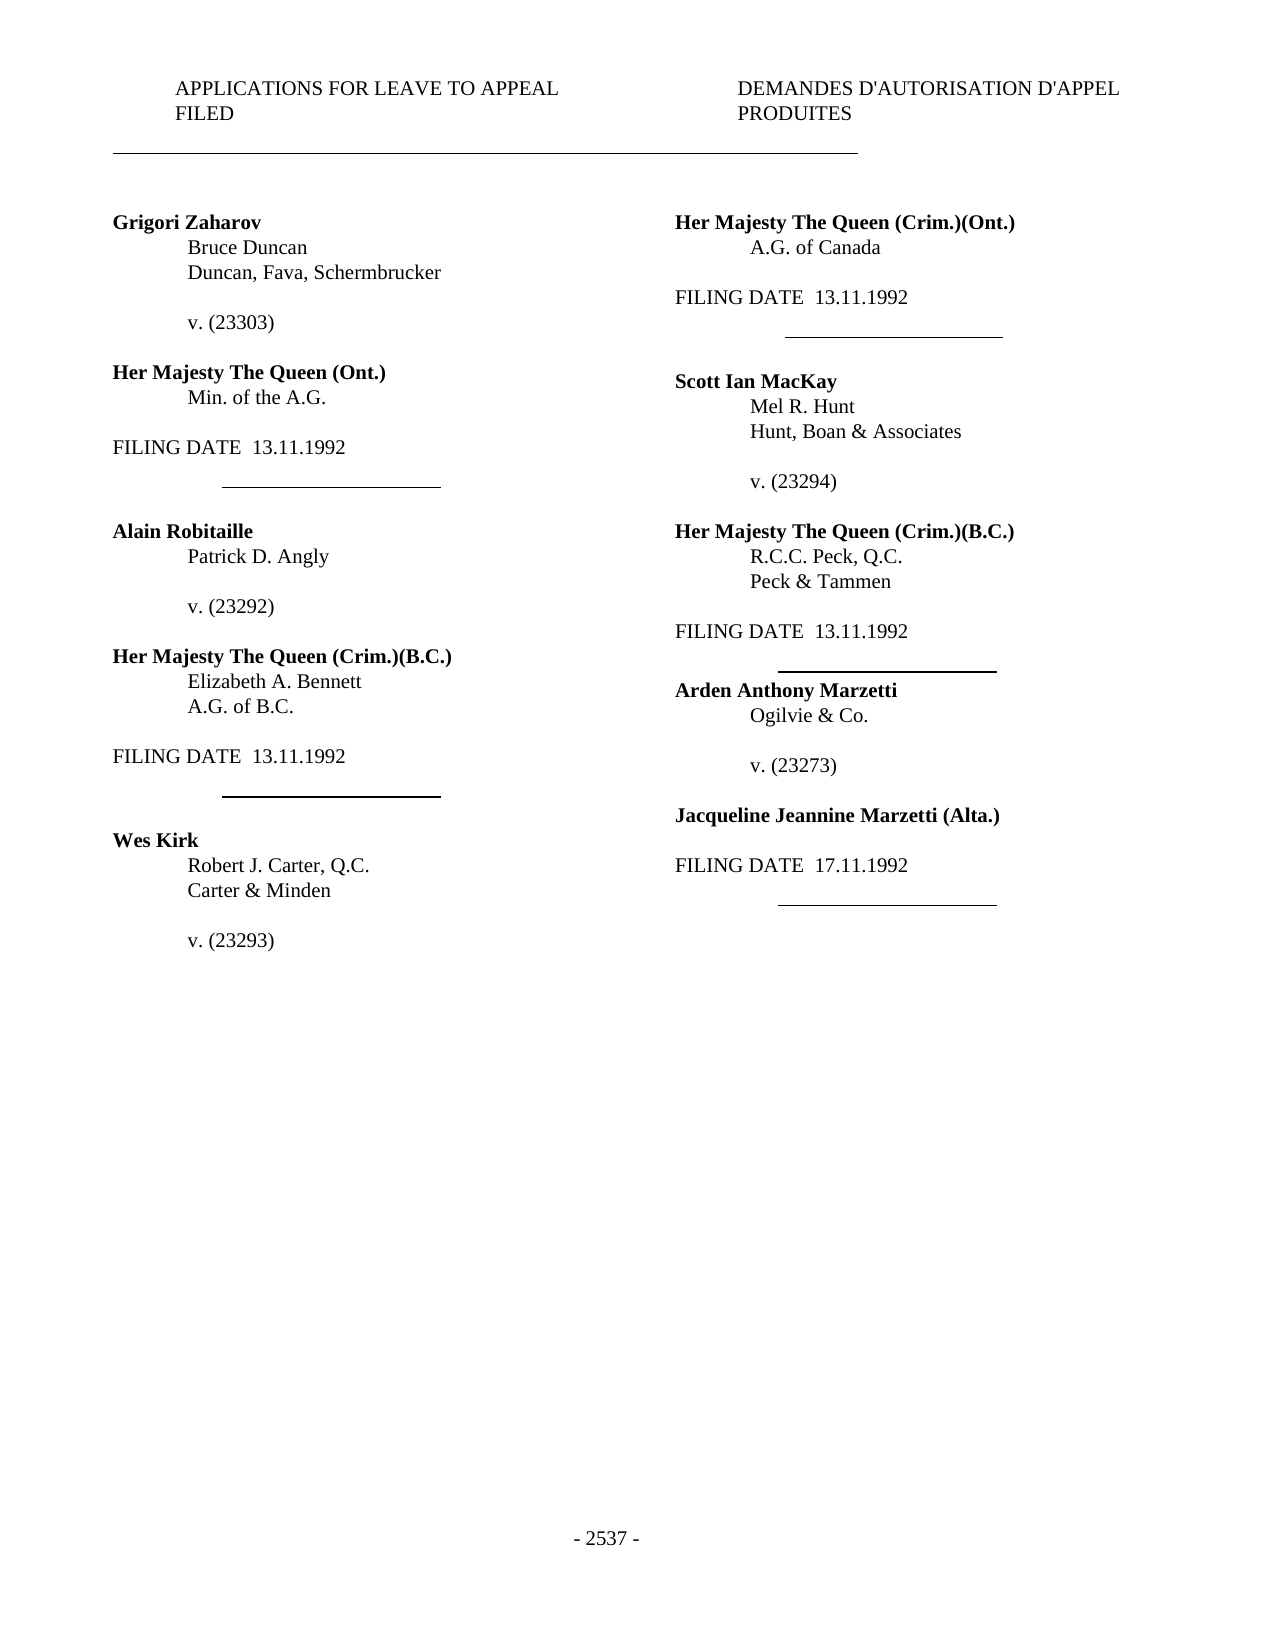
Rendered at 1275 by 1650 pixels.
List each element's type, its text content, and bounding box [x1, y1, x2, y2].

text A.G. of Canada [675, 234, 1100, 259]
text Her Majesty The Queen (Crim.)(Ont.) [675, 209, 1100, 234]
text Alain Robitaille [112, 518, 550, 543]
text Ogilvie & Co. [675, 702, 1100, 727]
text v. (23294) [675, 468, 1100, 493]
text v. (23293) [112, 927, 550, 952]
text Her Majesty The Queen (Crim.)(B.C.) [675, 518, 1100, 543]
text FILING DATE 13.11.1992 [675, 618, 1100, 643]
text FILING DATE 13.11.1992 [112, 434, 550, 459]
text Patrick D. Angly [112, 543, 550, 568]
text Mel R. Hunt [675, 393, 1100, 418]
text Elizabeth A. Bennett [112, 668, 550, 693]
text Bruce Duncan [112, 234, 550, 259]
text Arden Anthony Marzetti [675, 677, 1100, 702]
text Grigori Zaharov [112, 209, 550, 234]
text Her Majesty The Queen (Ont.) [112, 359, 550, 384]
text Min. of the A.G. [112, 384, 550, 409]
text v. (23292) [112, 593, 550, 618]
text FILING DATE 17.11.1992 [675, 852, 1100, 877]
text Peck & Tammen [675, 568, 1100, 593]
text Carter & Minden [112, 877, 550, 902]
text FILING DATE 13.11.1992 [675, 284, 1100, 309]
text v. (23303) [112, 309, 550, 334]
text Her Majesty The Queen (Crim.)(B.C.) [112, 643, 550, 668]
text Duncan, Fava, Schermbrucker [112, 259, 550, 284]
text Jacqueline Jeannine Marzetti (Alta.) [675, 802, 1100, 827]
text R.C.C. Peck, Q.C. [675, 543, 1100, 568]
text FILING DATE 13.11.1992 [112, 743, 550, 768]
text Wes Kirk [112, 827, 550, 852]
text Hunt, Boan & Associates [675, 418, 1100, 443]
text A.G. of B.C. [112, 693, 550, 718]
text Robert J. Carter, Q.C. [112, 852, 550, 877]
text v. (23273) [675, 752, 1100, 777]
text Scott Ian MacKay [675, 368, 1100, 393]
